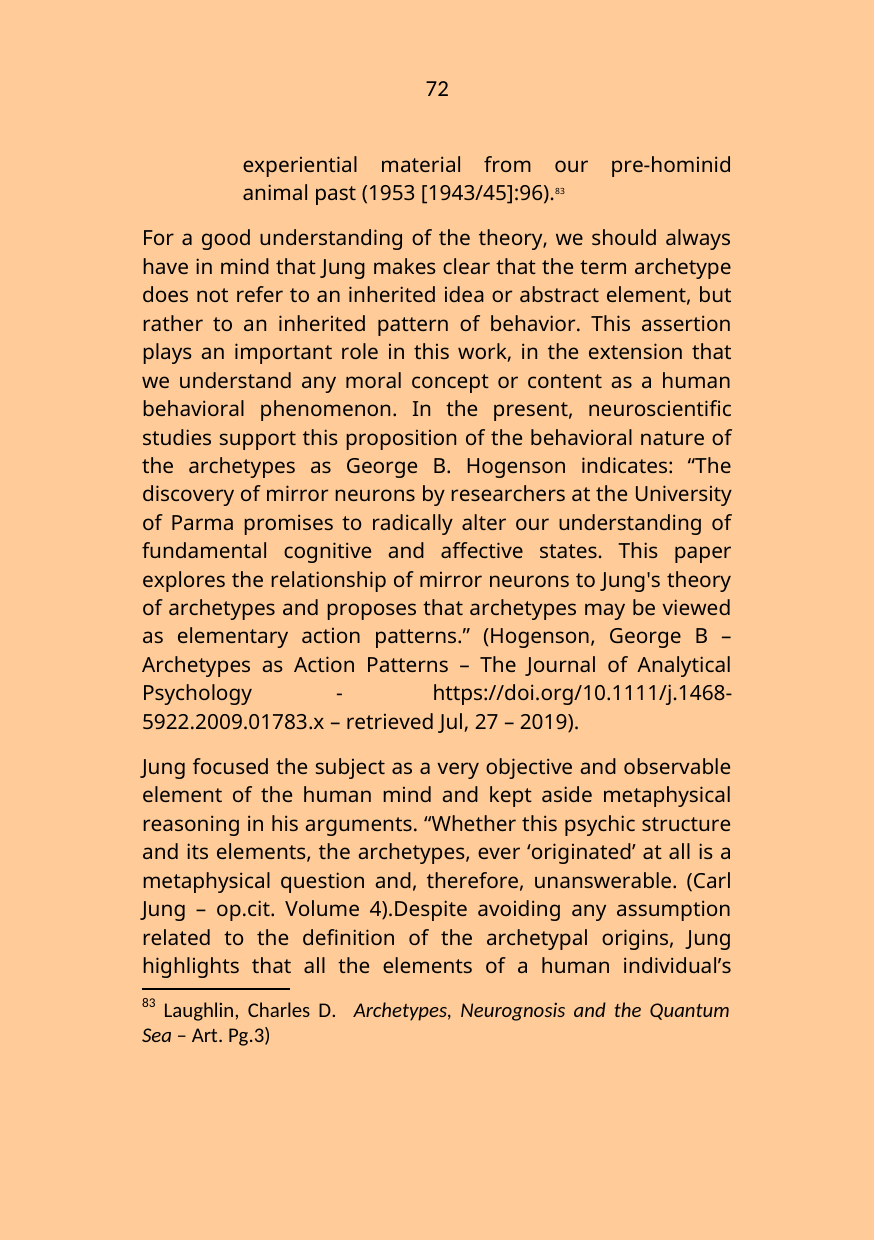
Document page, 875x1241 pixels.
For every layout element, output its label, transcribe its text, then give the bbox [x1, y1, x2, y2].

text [242, 150, 732, 207]
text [142, 752, 732, 979]
text For a good understanding of the theory, we should always have in mind that Jung makes clear that the term archetype does not refer to an inherited idea or abstract element, but rather to an inherited pattern of behavior. This assertion plays an important role in this work, in the extension that we understand any moral concept or content as a human behavioral phenomenon. In the present, neuroscientific studies support this proposition of the behavioral nature of the archetypes as George B. Hogenson indicates: “The discovery of mirror neurons by researchers at the University of Parma promises to radically alter our understanding of fundamental cognitive and affective states. This paper explores the relationship of mirror neurons to Jung's theory of archetypes and proposes that archetypes may be viewed as elementary action patterns.” (Hogenson, George B – Archetypes as Action Patterns – The Journal of Analytical Psychology - https://doi.org/10.1111/j.1468-5922.2009.01783.x – retrieved Jul, 27 – 2019). [142, 223, 732, 735]
